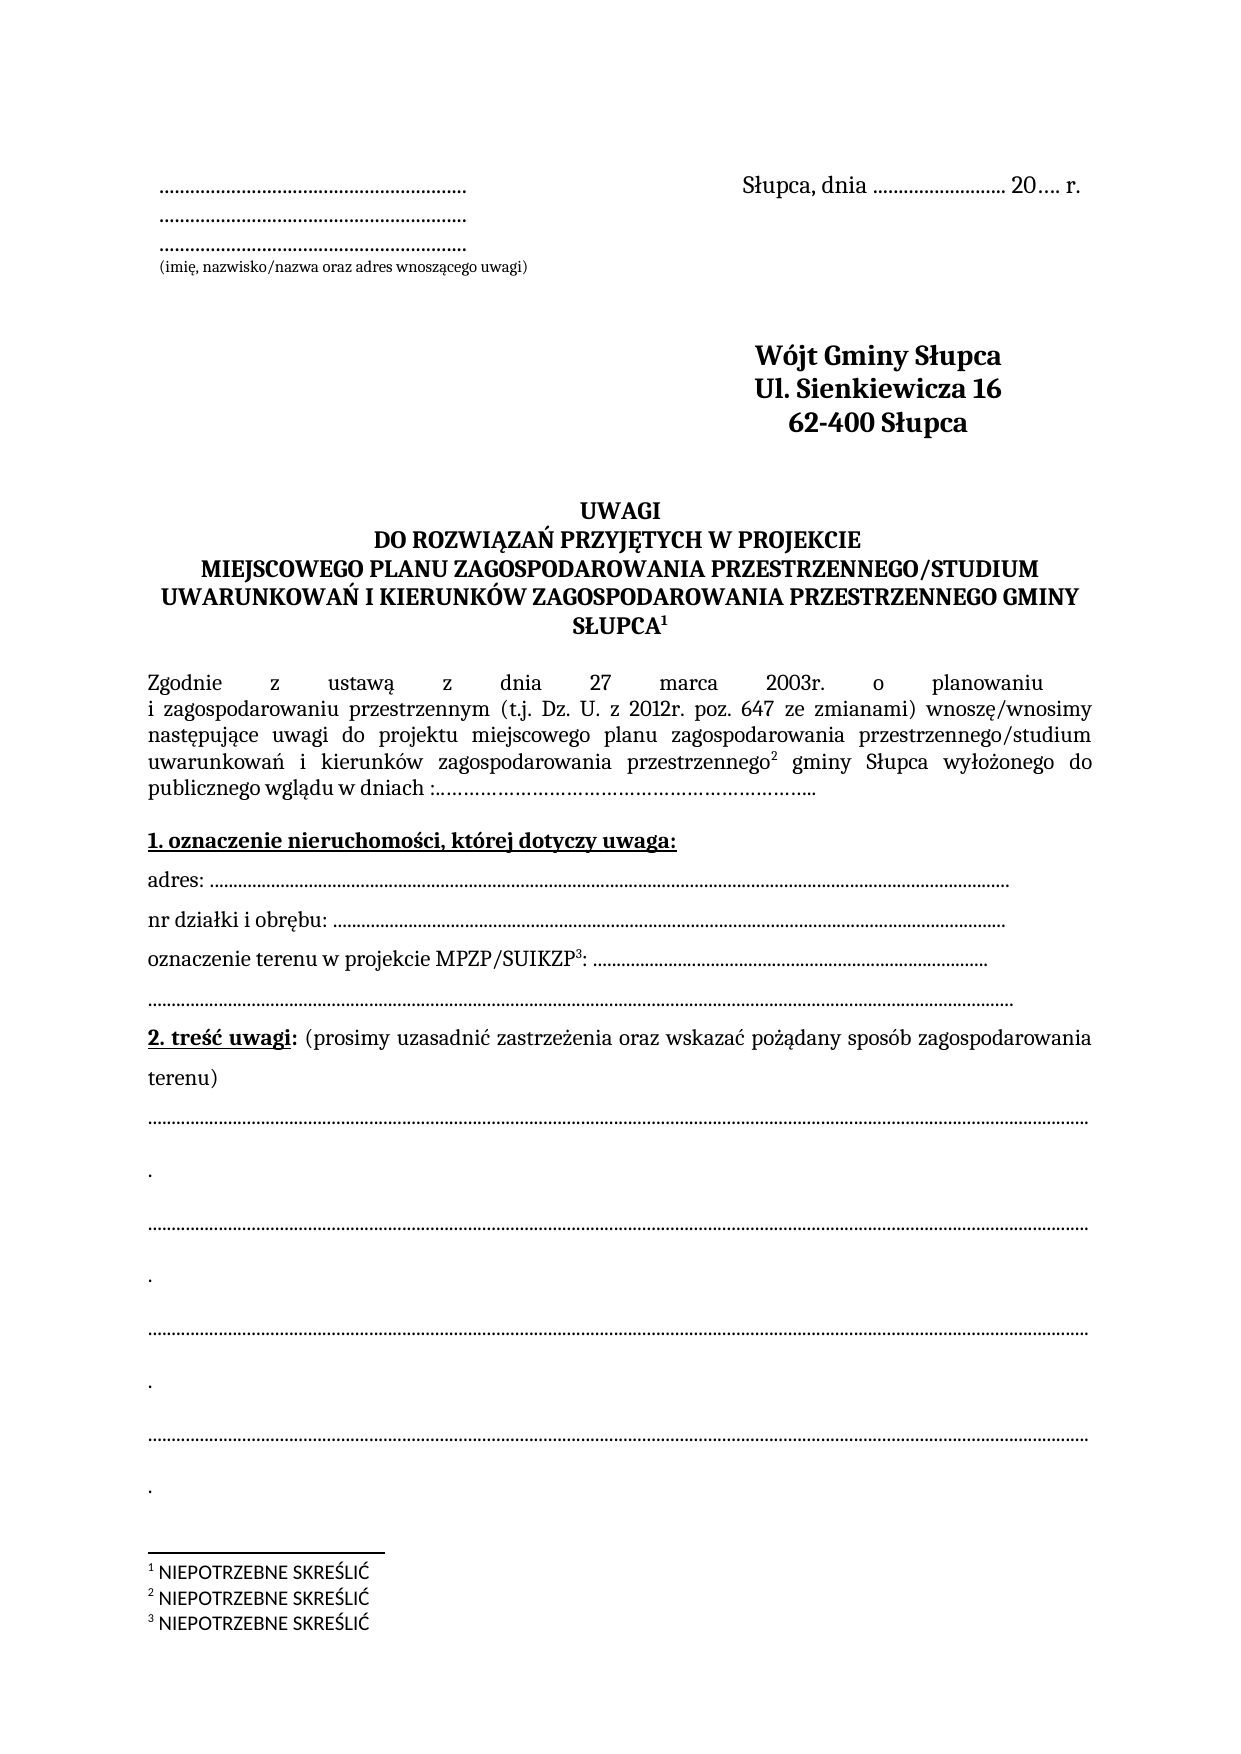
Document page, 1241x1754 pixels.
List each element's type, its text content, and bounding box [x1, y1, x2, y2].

table_header ............................................................ ............................................................ ............................................................ (imię, nazwisko/nazwa oraz adres wnoszącego uwagi) [148, 171, 623, 277]
text 2. treść uwagi: (prosimy uzasadnić zastrzeżenia oraz wskazać pożądany sposób zagospodarowania terenu) [148, 1025, 1093, 1091]
text Zgodnie z ustawą z dnia o planowaniu i zagospodarowaniu przestrzennym (t.j. Dz. U. z 2012r. poz. 647 ze zmianami) wnoszę/wnosimy następujące uwagi do projektu miejscowego planu zagospodarowania przestrzennego/studium uwarunkowań i kierunków zagospodarowania przestrzennego gminy Słupca wyłożonego do publicznego wglądu w dniach :..……………………………………………………….. [148, 669, 1093, 801]
table_header Słupca, dnia .......................... 20…. r. [623, 171, 1093, 277]
text oznaczenie terenu w projekcie MPZP/SUIKZP: .................................................................................... [148, 946, 1093, 972]
text ........................................................................................................................................................................................ [148, 986, 1093, 1012]
text 1. oznaczenie nieruchomości, której dotyczy uwaga: [148, 828, 1093, 854]
text adres: .......................................................................................................................................................................... [148, 867, 1093, 893]
text nr działki i obrębu: ............................................................................................................................................... [148, 907, 1093, 933]
text Ul. Sienkiewicza 16 [664, 372, 1093, 406]
text UWAGI [148, 497, 1093, 526]
text DO ROZWIĄZAŃ PRZYJĘTYCH W PROJEKCIE MIEJSCOWEGO PLANU ZAGOSPODAROWANIA PRZESTRZENNEGO/STUDIUM UWARUNKOWAŃ I KIERUNKÓW ZAGOSPODAROWANIA PRZESTRZENNEGO GMINY SŁUPCA [148, 526, 1093, 641]
text 62-400 Słupca [664, 406, 1093, 439]
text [148, 1420, 1093, 1499]
text Wójt Gminy Słupca [664, 339, 1093, 372]
